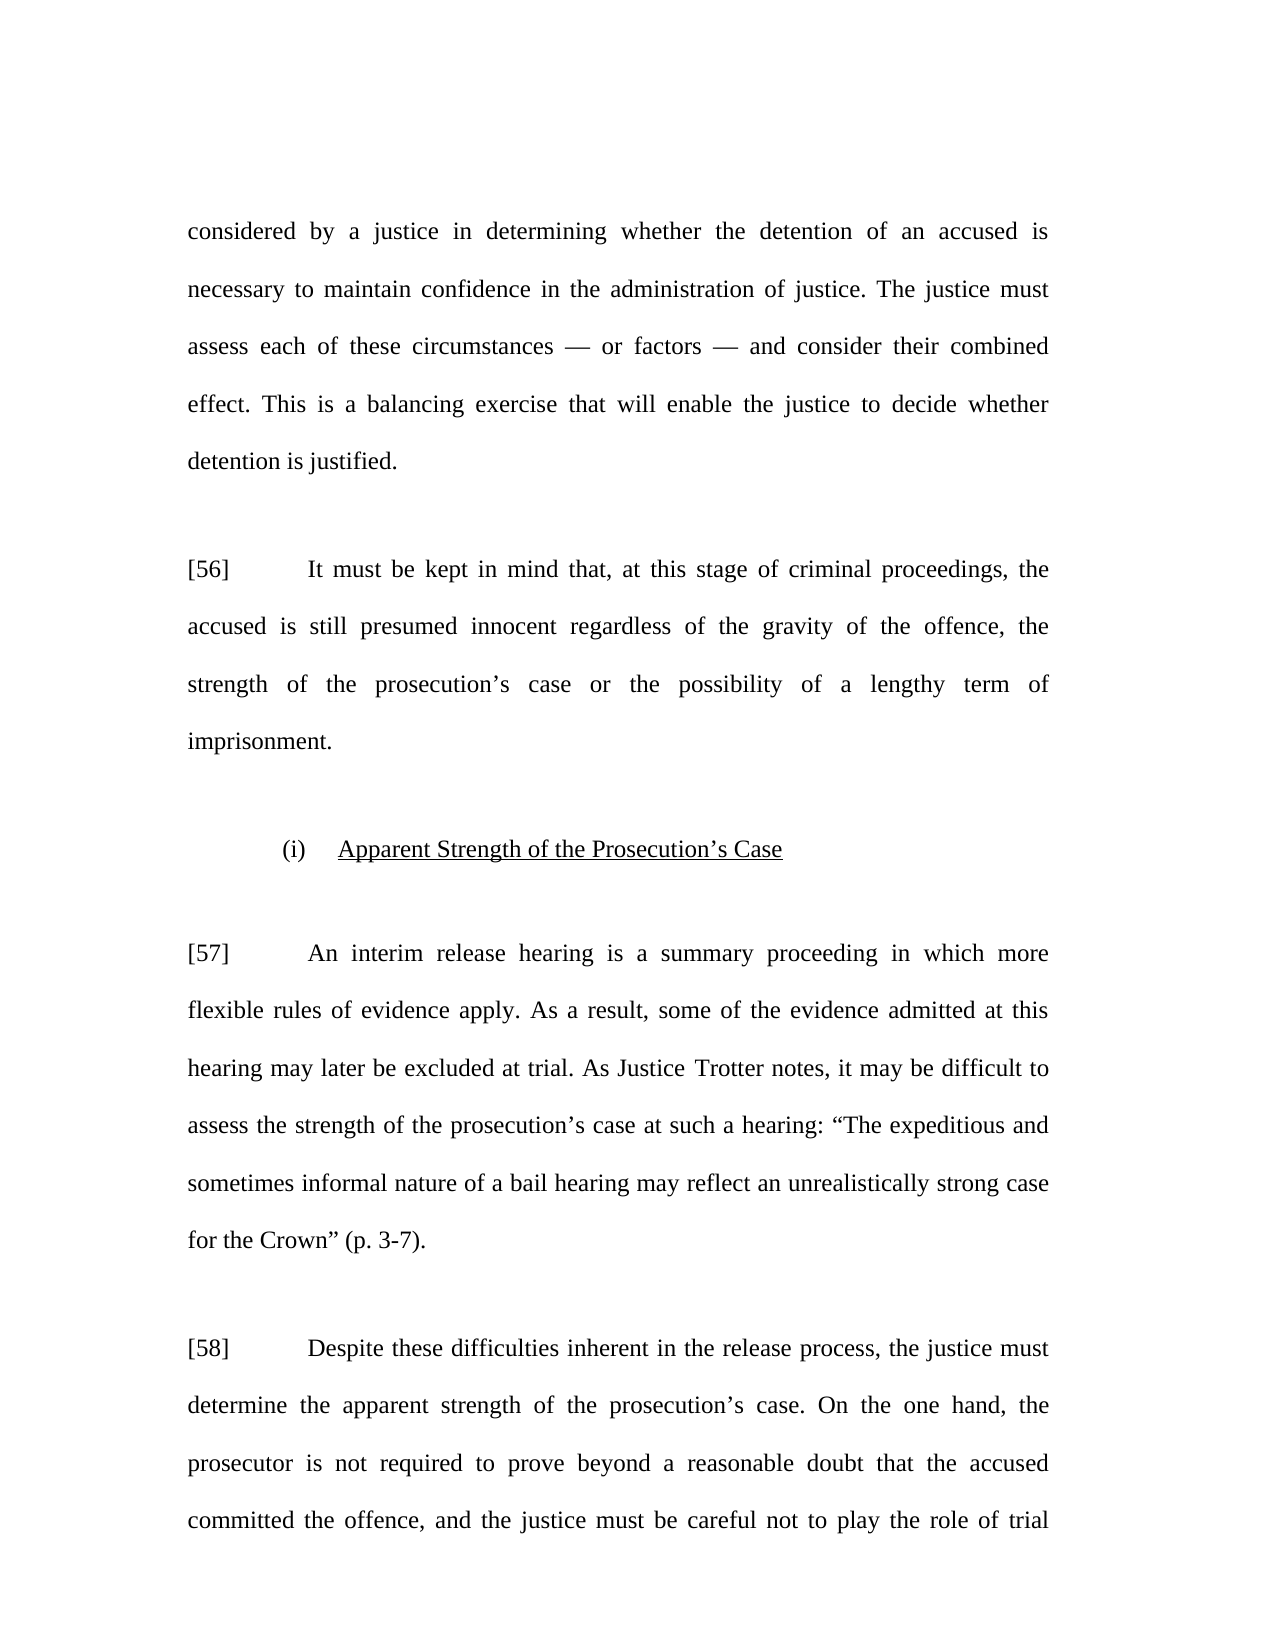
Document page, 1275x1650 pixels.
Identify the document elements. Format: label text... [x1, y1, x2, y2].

text It must be kept in mind that, at this stage of criminal proceedings, the accused is still presumed innocent regardless of the gravity of the offence, the strength of the prosecution’s case or the possibility of a lengthy term of imprisonment. [187, 554, 1050, 755]
title Apparent Strength of the Prosecution’s Case [282, 834, 1050, 863]
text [187, 1333, 1050, 1534]
text An interim release hearing is a summary proceeding in which more flexible rules of evidence apply. As a result, some of the evidence admitted at this hearing may later be excluded at trial. As Justice Trotter notes, it may be difficult to assess the strength of the prosecution’s case at such a hearing: “The expeditious and sometimes informal nature of a bail hearing may reflect an unrealistically strong case for the Crown” (p. 3-7). [187, 938, 1050, 1254]
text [187, 216, 1050, 475]
